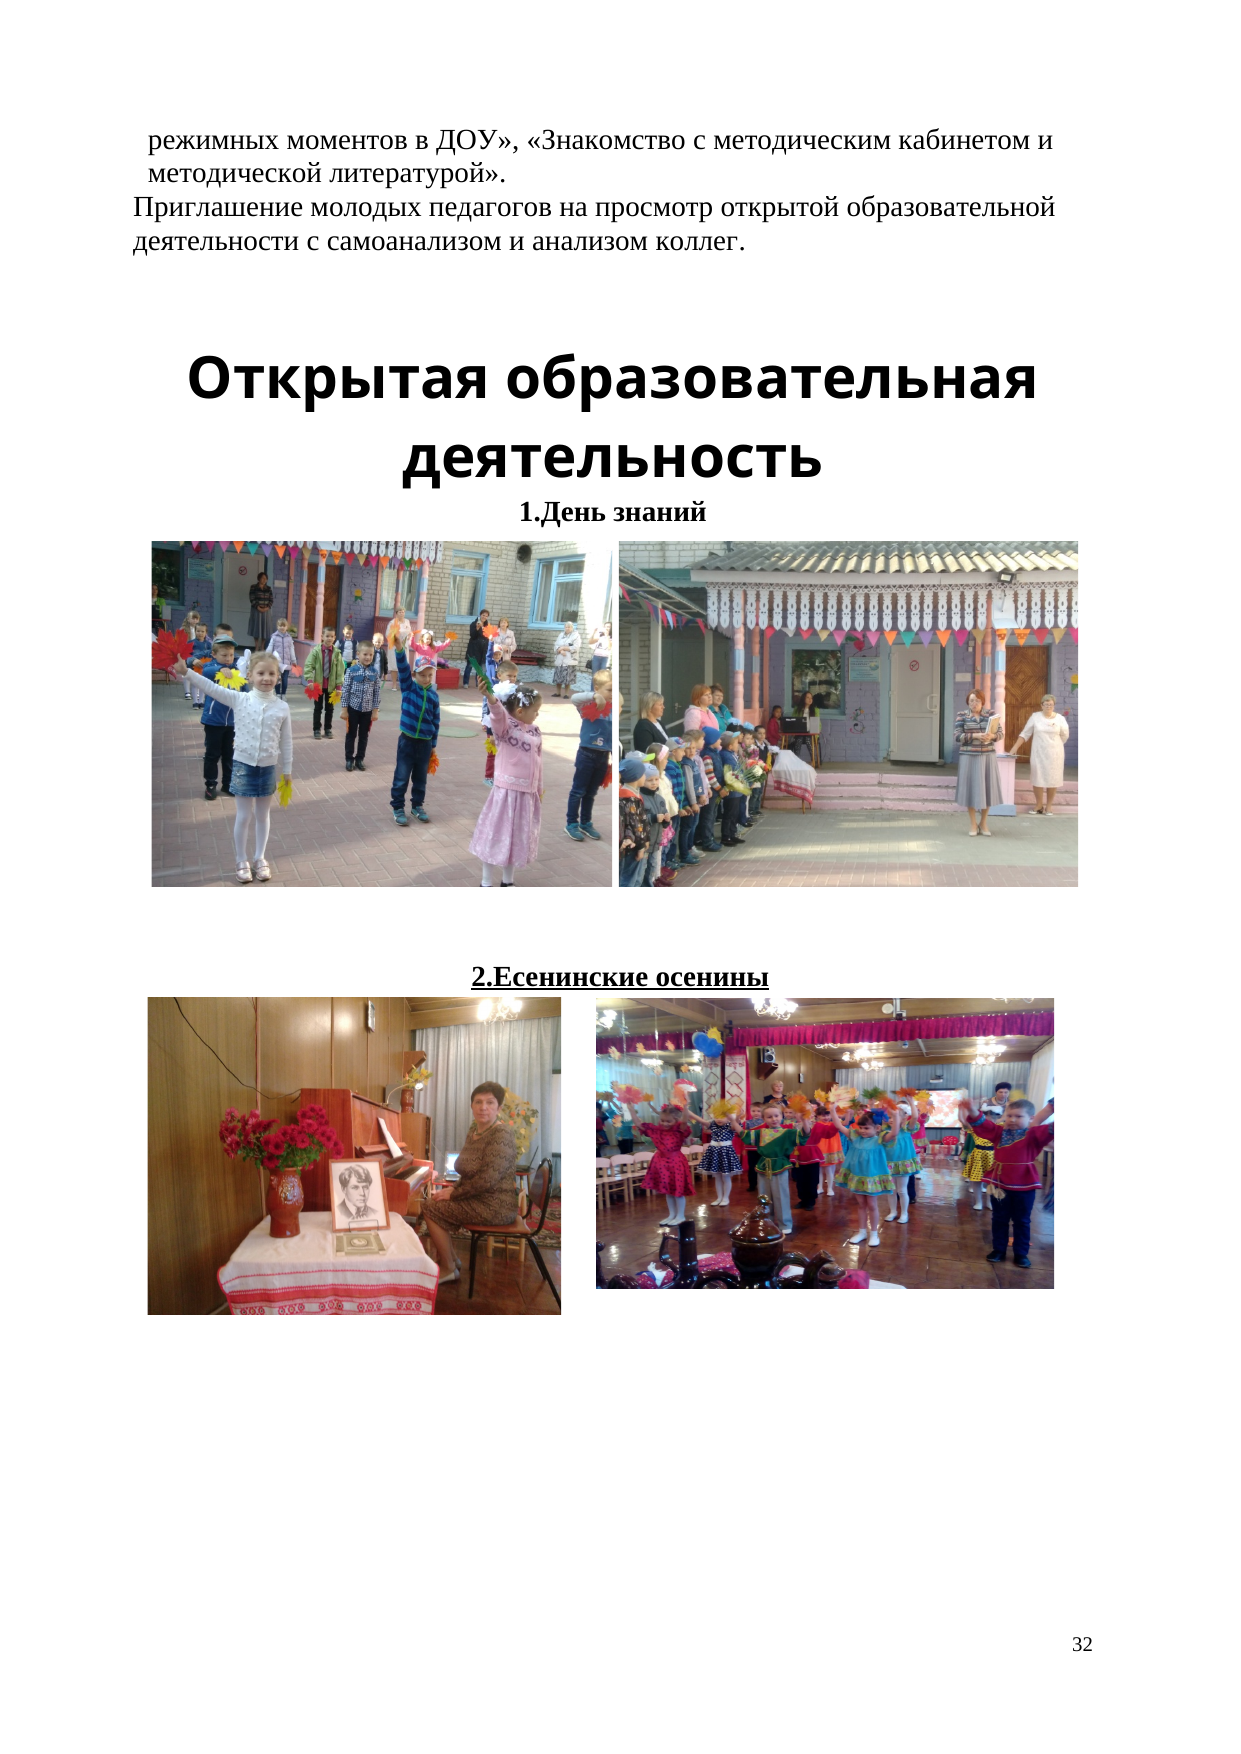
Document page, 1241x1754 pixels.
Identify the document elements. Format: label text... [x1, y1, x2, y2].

picture [618, 541, 1079, 887]
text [148, 122, 1092, 189]
text Открытая образовательная деятельность [133, 336, 1092, 494]
picture [596, 998, 1055, 1289]
list 2.Есенинские осенины [148, 959, 1092, 993]
text Приглашение молодых педагогов на просмотр открытой образовательной деятельности с самоанализом и анализом коллег. [133, 189, 1092, 256]
text 1.День знаний [133, 494, 1092, 528]
picture [151, 541, 613, 887]
picture [147, 997, 562, 1315]
